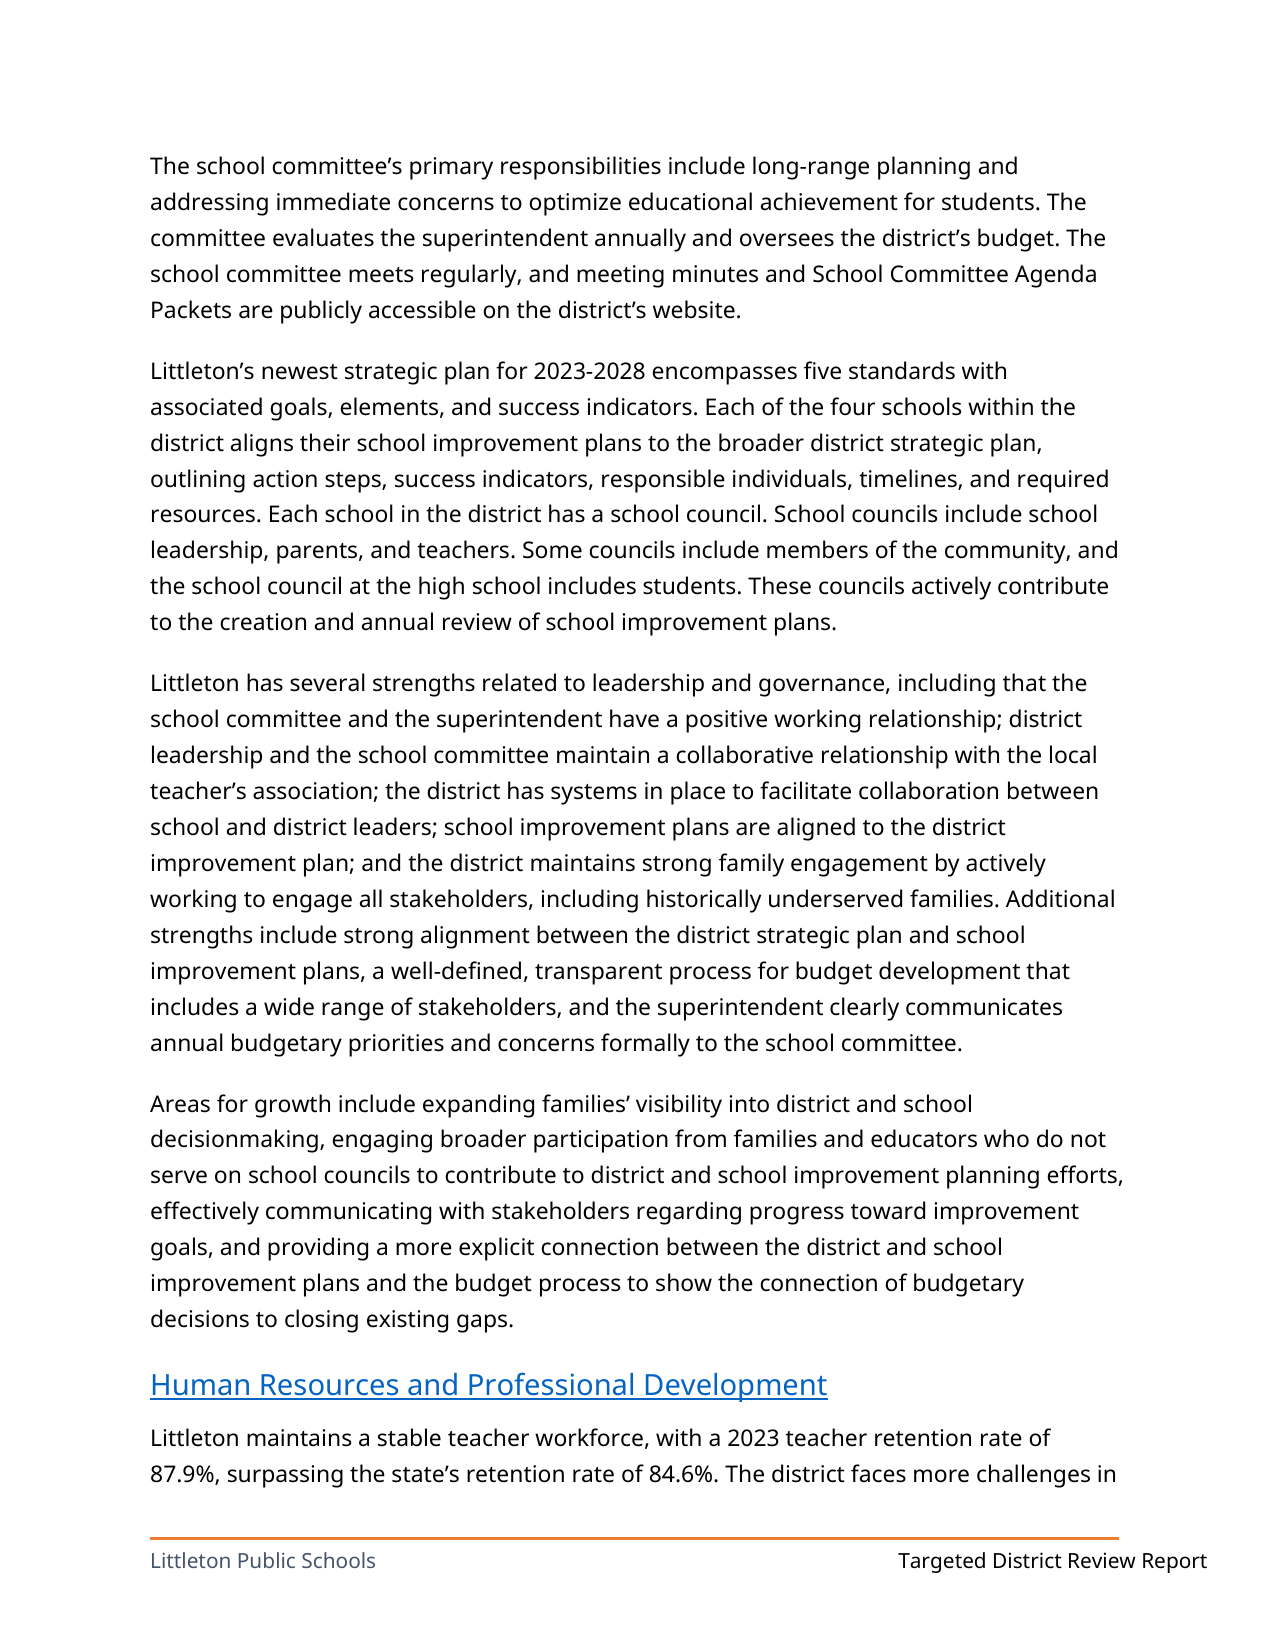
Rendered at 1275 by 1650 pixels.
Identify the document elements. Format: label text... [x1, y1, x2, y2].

text The school committee’s primary responsibilities include long-range planning and addressing immediate concerns to optimize educational achievement for students. The committee evaluates the superintendent annually and oversees the district’s budget. The school committee meets regularly, and meeting minutes and School Committee Agenda Packets are publicly accessible on the district’s website. [150, 150, 1125, 325]
subtitle Human Resources and Professional Development [150, 1364, 1125, 1404]
text Littleton has several strengths related to leadership and governance, including that the school committee and the superintendent have a positive working relationship; district leadership and the school committee maintain a collaborative relationship with the local teacher’s association; the district has systems in place to facilitate collaboration between school and district leaders; school improvement plans are aligned to the district improvement plan; and the district maintains strong family engagement by actively working to engage all stakeholders, including historically underserved families. Additional strengths include strong alignment between the district strategic plan and school improvement plans, a well-defined, transparent process for budget development that includes a wide range of stakeholders, and the superintendent clearly communicates annual budgetary priorities and concerns formally to the school committee. [150, 667, 1125, 1058]
text Areas for growth include expanding families’ visibility into district and school decisionmaking, engaging broader participation from families and educators who do not serve on school councils to contribute to district and school improvement planning efforts, effectively communicating with stakeholders regarding progress toward improvement goals, and providing a more explicit connection between the district and school improvement plans and the budget process to show the connection of budgetary decisions to closing existing gaps. [150, 1087, 1125, 1334]
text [150, 1422, 1125, 1489]
text Littleton’s newest strategic plan for 2023-2028 encompasses five standards with associated goals, elements, and success indicators. Each of the four schools within the district aligns their school improvement plans to the broader district strategic plan, outlining action steps, success indicators, responsible individuals, timelines, and required resources. Each school in the district has a school council. School councils include school leadership, parents, and teachers. Some councils include members of the community, and the school council at the high school includes students. These councils actively contribute to the creation and annual review of school improvement plans. [150, 355, 1125, 637]
